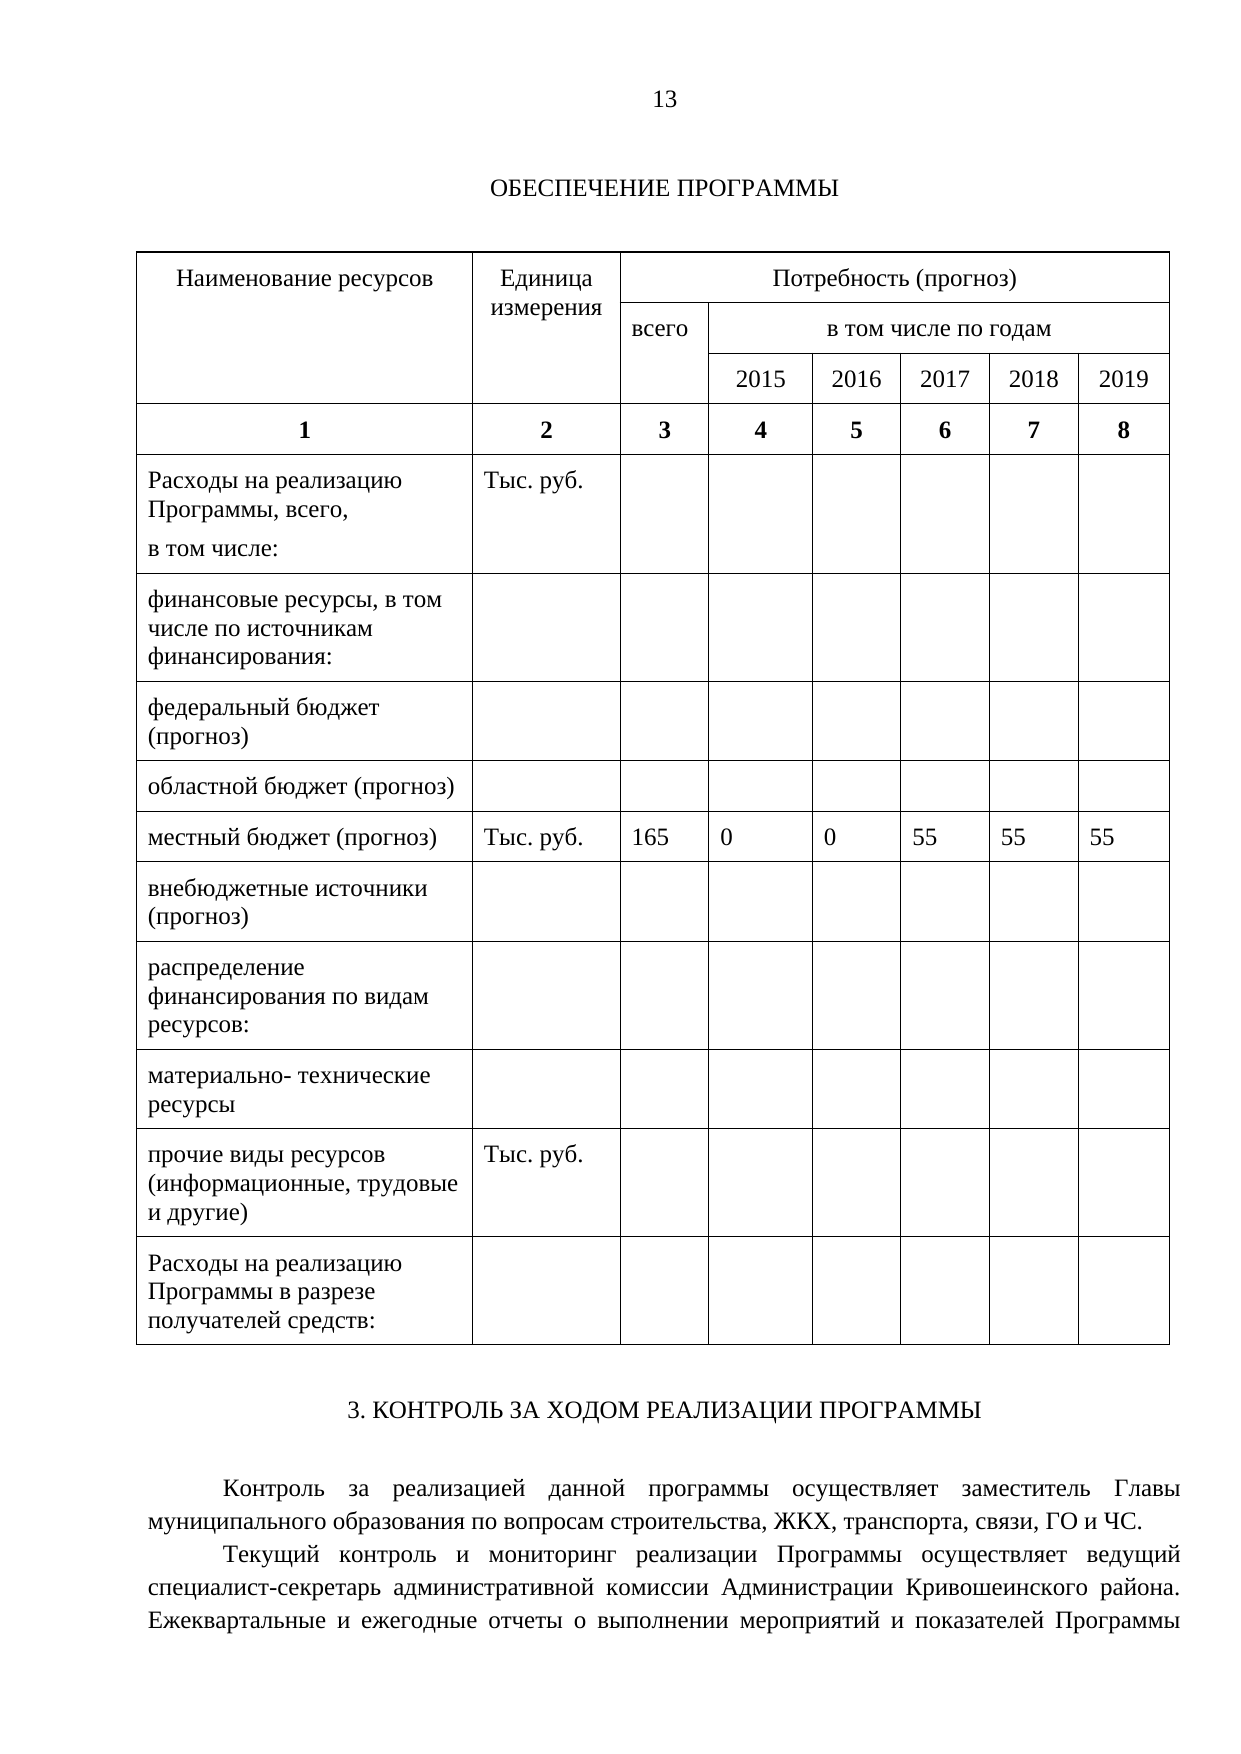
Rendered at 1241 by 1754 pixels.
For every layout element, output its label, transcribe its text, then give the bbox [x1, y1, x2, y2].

table_cell [621, 761, 708, 811]
table_cell 3 [621, 404, 708, 454]
table_cell [813, 455, 900, 572]
table_cell 2016 [813, 354, 900, 403]
table_cell [473, 1050, 620, 1128]
table_cell 2 [473, 404, 620, 454]
table_cell [709, 1237, 812, 1344]
table_cell [621, 942, 708, 1049]
table_cell [901, 761, 989, 811]
table_cell [813, 761, 900, 811]
table_cell [709, 682, 812, 760]
table_cell [990, 942, 1078, 1049]
subtitle 3. КОНТРОЛЬ ЗА ХОДОМ РЕАЛИЗАЦИИ ПРОГРАММЫ [148, 1395, 1181, 1424]
table_cell [621, 1129, 708, 1236]
table_cell 2015 [709, 354, 812, 403]
table_cell [901, 574, 989, 681]
table_cell 8 [1079, 404, 1169, 454]
table_cell [990, 1050, 1078, 1128]
table_header Потребность (прогноз) [621, 253, 1169, 302]
table_cell [621, 682, 708, 760]
table_cell [1079, 942, 1169, 1049]
table_cell 2018 [990, 354, 1078, 403]
table_header Наименование ресурсов [137, 253, 472, 403]
text ОБЕСПЕЧЕНИЕ ПРОГРАММЫ [148, 173, 1181, 202]
table_cell Тыс. руб. [473, 1129, 620, 1236]
table_cell 1 [137, 404, 472, 454]
table_cell [813, 682, 900, 760]
table_cell [990, 761, 1078, 811]
table_cell [473, 862, 620, 941]
table_cell в том числе по годам [709, 303, 1169, 353]
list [148, 1539, 1181, 1634]
table_cell [990, 862, 1078, 941]
table_cell [709, 761, 812, 811]
table_cell [1079, 1050, 1169, 1128]
table_cell [709, 574, 812, 681]
table_cell всего [621, 303, 708, 403]
table_cell 4 [709, 404, 812, 454]
table_cell Тыс. руб. [473, 812, 620, 861]
table_cell [621, 862, 708, 941]
table_cell местный бюджет (прогноз) [137, 812, 472, 861]
table_cell [990, 455, 1078, 572]
table_cell Тыс. руб. [473, 455, 620, 572]
table_cell [709, 455, 812, 572]
table_cell материально- технические ресурсы [137, 1050, 472, 1128]
table_cell 2017 [901, 354, 989, 403]
table_cell [1079, 1129, 1169, 1236]
table_cell [1079, 682, 1169, 760]
table_cell 0 [709, 812, 812, 861]
list Контроль за реализацией данной программы осуществляет заместитель Главы муниципального образования по вопросам строительства, ЖКХ, транспорта, связи, ГО и ЧС. [148, 1473, 1181, 1535]
table_cell областной бюджет (прогноз) [137, 761, 472, 811]
table_cell [901, 1129, 989, 1236]
table_cell [621, 1237, 708, 1344]
table_cell [1079, 1237, 1169, 1344]
table_cell [1079, 761, 1169, 811]
table_cell [473, 761, 620, 811]
table_cell [1079, 574, 1169, 681]
table_cell [709, 1050, 812, 1128]
table_cell [709, 1129, 812, 1236]
table_cell [709, 942, 812, 1049]
table_cell [901, 455, 989, 572]
table_cell 0 [813, 812, 900, 861]
table_cell 55 [1079, 812, 1169, 861]
table_cell 6 [901, 404, 989, 454]
table_cell [813, 942, 900, 1049]
table_cell [473, 942, 620, 1049]
table_cell [813, 1050, 900, 1128]
table_cell [813, 1129, 900, 1236]
table_cell 55 [901, 812, 989, 861]
table_cell [473, 574, 620, 681]
table_cell прочие виды ресурсов (информационные, трудовые и другие) [137, 1129, 472, 1236]
table_cell 7 [990, 404, 1078, 454]
table_cell [901, 862, 989, 941]
table_cell [990, 1129, 1078, 1236]
table_cell [901, 1050, 989, 1128]
table_cell [901, 942, 989, 1049]
table_header Единица измерения [473, 253, 620, 403]
table_cell [990, 574, 1078, 681]
table_cell 5 [813, 404, 900, 454]
table_cell [990, 1237, 1078, 1344]
table_cell [621, 1050, 708, 1128]
table_cell [990, 682, 1078, 760]
table_cell [1079, 862, 1169, 941]
table_cell [901, 682, 989, 760]
table_cell [813, 862, 900, 941]
table_cell Расходы на реализацию Программы в разрезе получателей средств: [137, 1237, 472, 1344]
table_cell 165 [621, 812, 708, 861]
table_cell финансовые ресурсы, в том числе по источникам финансирования: [137, 574, 472, 681]
table_cell внебюджетные источники (прогноз) [137, 862, 472, 941]
table_cell 55 [990, 812, 1078, 861]
table_cell [621, 574, 708, 681]
table_cell федеральный бюджет (прогноз) [137, 682, 472, 760]
table_cell [813, 574, 900, 681]
table_cell [473, 1237, 620, 1344]
table_cell [1079, 455, 1169, 572]
table_cell [901, 1237, 989, 1344]
table_cell [813, 1237, 900, 1344]
table_cell [473, 682, 620, 760]
table_cell 2019 [1079, 354, 1169, 403]
table_cell [621, 455, 708, 572]
table_cell [709, 862, 812, 941]
table_cell Расходы на реализацию Программы, всего, в том числе: [137, 455, 472, 572]
table_cell распределение финансирования по видам ресурсов: [137, 942, 472, 1049]
